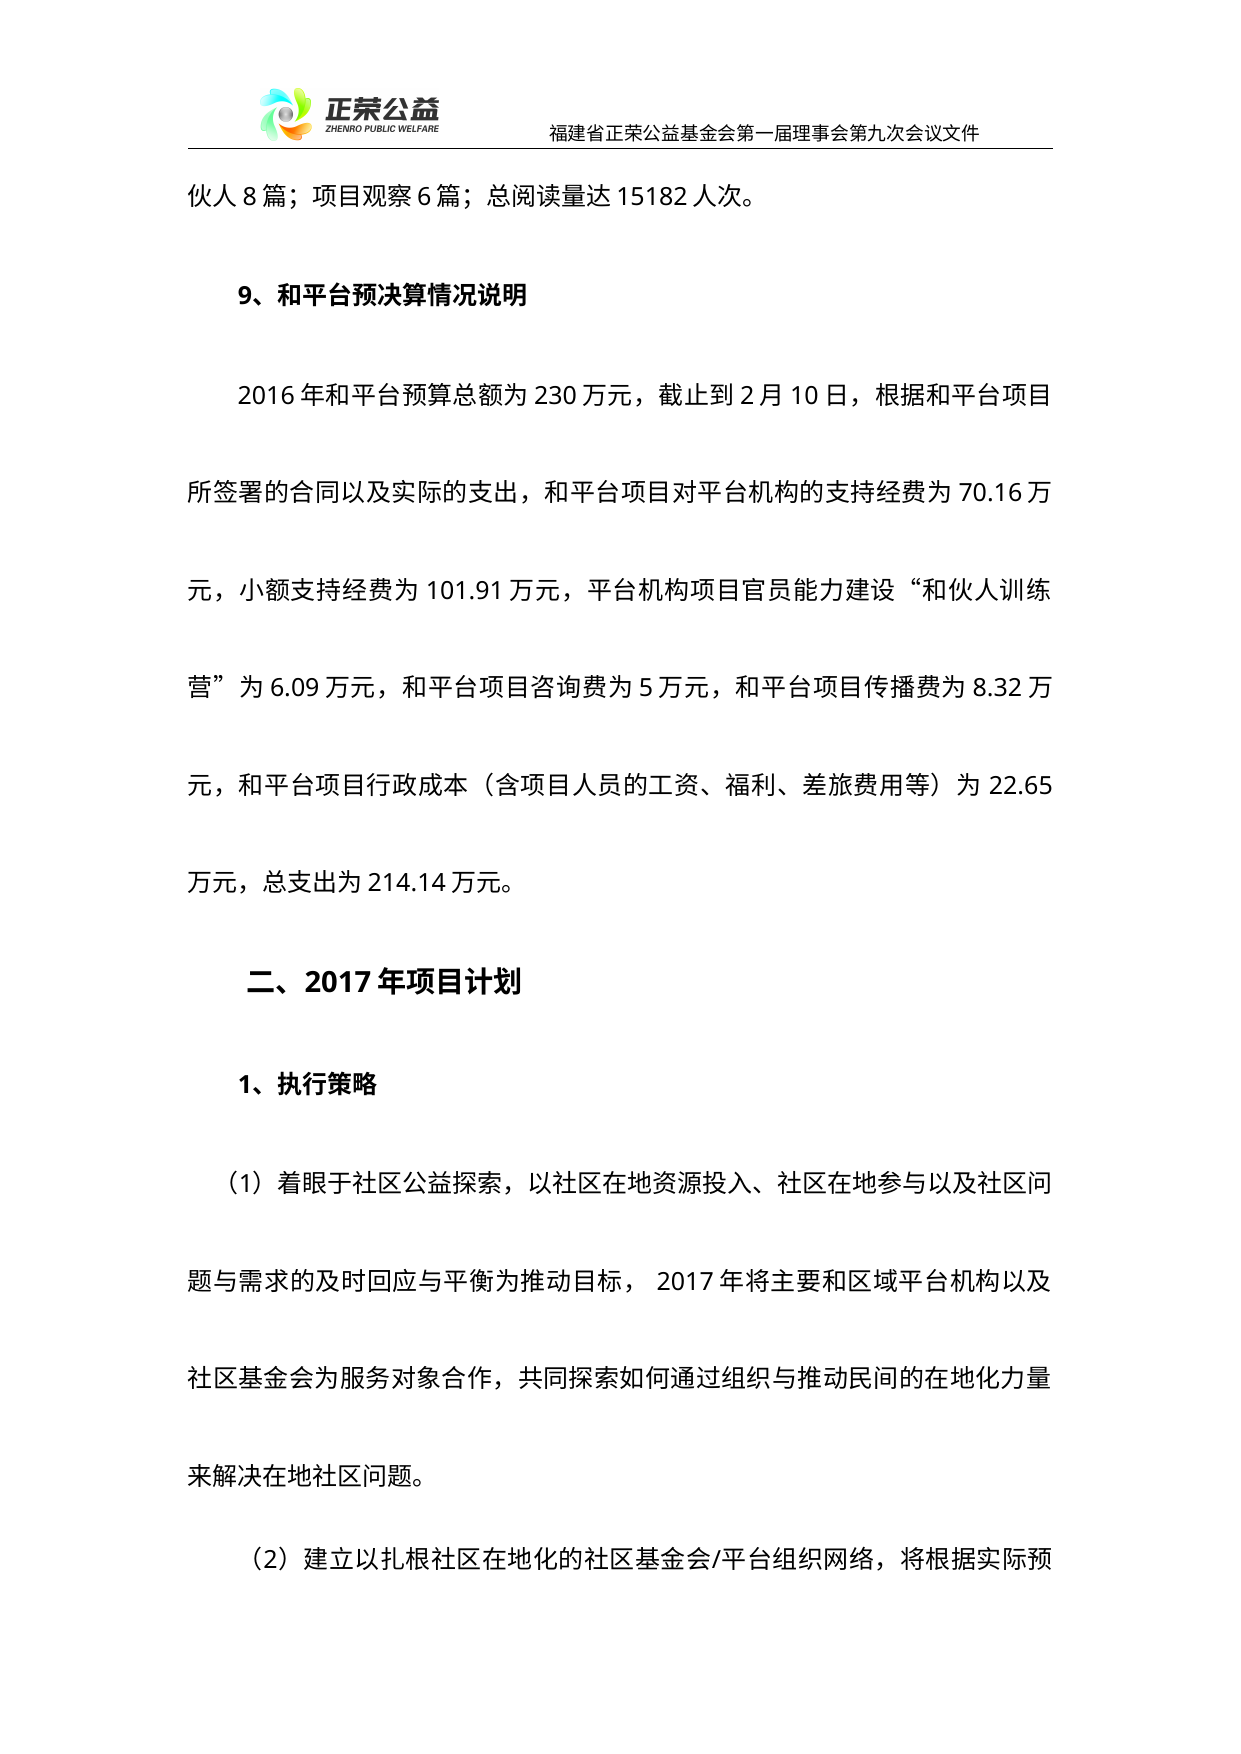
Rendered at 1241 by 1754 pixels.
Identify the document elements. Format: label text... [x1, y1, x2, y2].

list 二、2017年项目计划 [187, 948, 1053, 1013]
text （2）建立以扎根社区在地化的社区基金会/平台组织网络，将根据实际预算，进行社区基金会/平台组织领袖的能力建设培训，并建立有价值观、有理念而蓬勃朝气的社群。 [187, 1525, 1053, 1590]
text 2016年和平台预算总额为230万元，截止到2月10日，根据和平台项目所签署的合同以及实际的支出，和平台项目对平台机构的支持经费为70.16万元，小额支持经费为101.91万元，平台机构项目官员能力建设“和伙人训练营”为6.09万元，和平台项目咨询费为5万元，和平台项目传播费为8.32万元，和平台项目行政成本（含项目人员的工资、福利、差旅费用等）为22.65万元，总支出为214.14万元。 [187, 361, 1053, 913]
text （1）着眼于社区公益探索，以社区在地资源投入、社区在地参与以及社区问题与需求的及时回应与平衡为推动目标， 2017年将主要和区域平台机构以及社区基金会为服务对象合作，共同探索如何通过组织与推动民间的在地化力量来解决在地社区问题。 [187, 1149, 1053, 1507]
text 1、执行策略 [187, 1050, 1053, 1115]
text 2016年和平台项目（不含各平台机构）推送项目报道共计41篇，其中项目资助案例5篇；项目动态17篇；项目合作伙伴3篇；项目理念2篇；项目合伙人8篇；项目观察6篇；总阅读量达15182人次。 [187, 162, 1053, 227]
text 9、和平台预决算情况说明 [187, 261, 1053, 326]
picture [260, 88, 439, 141]
